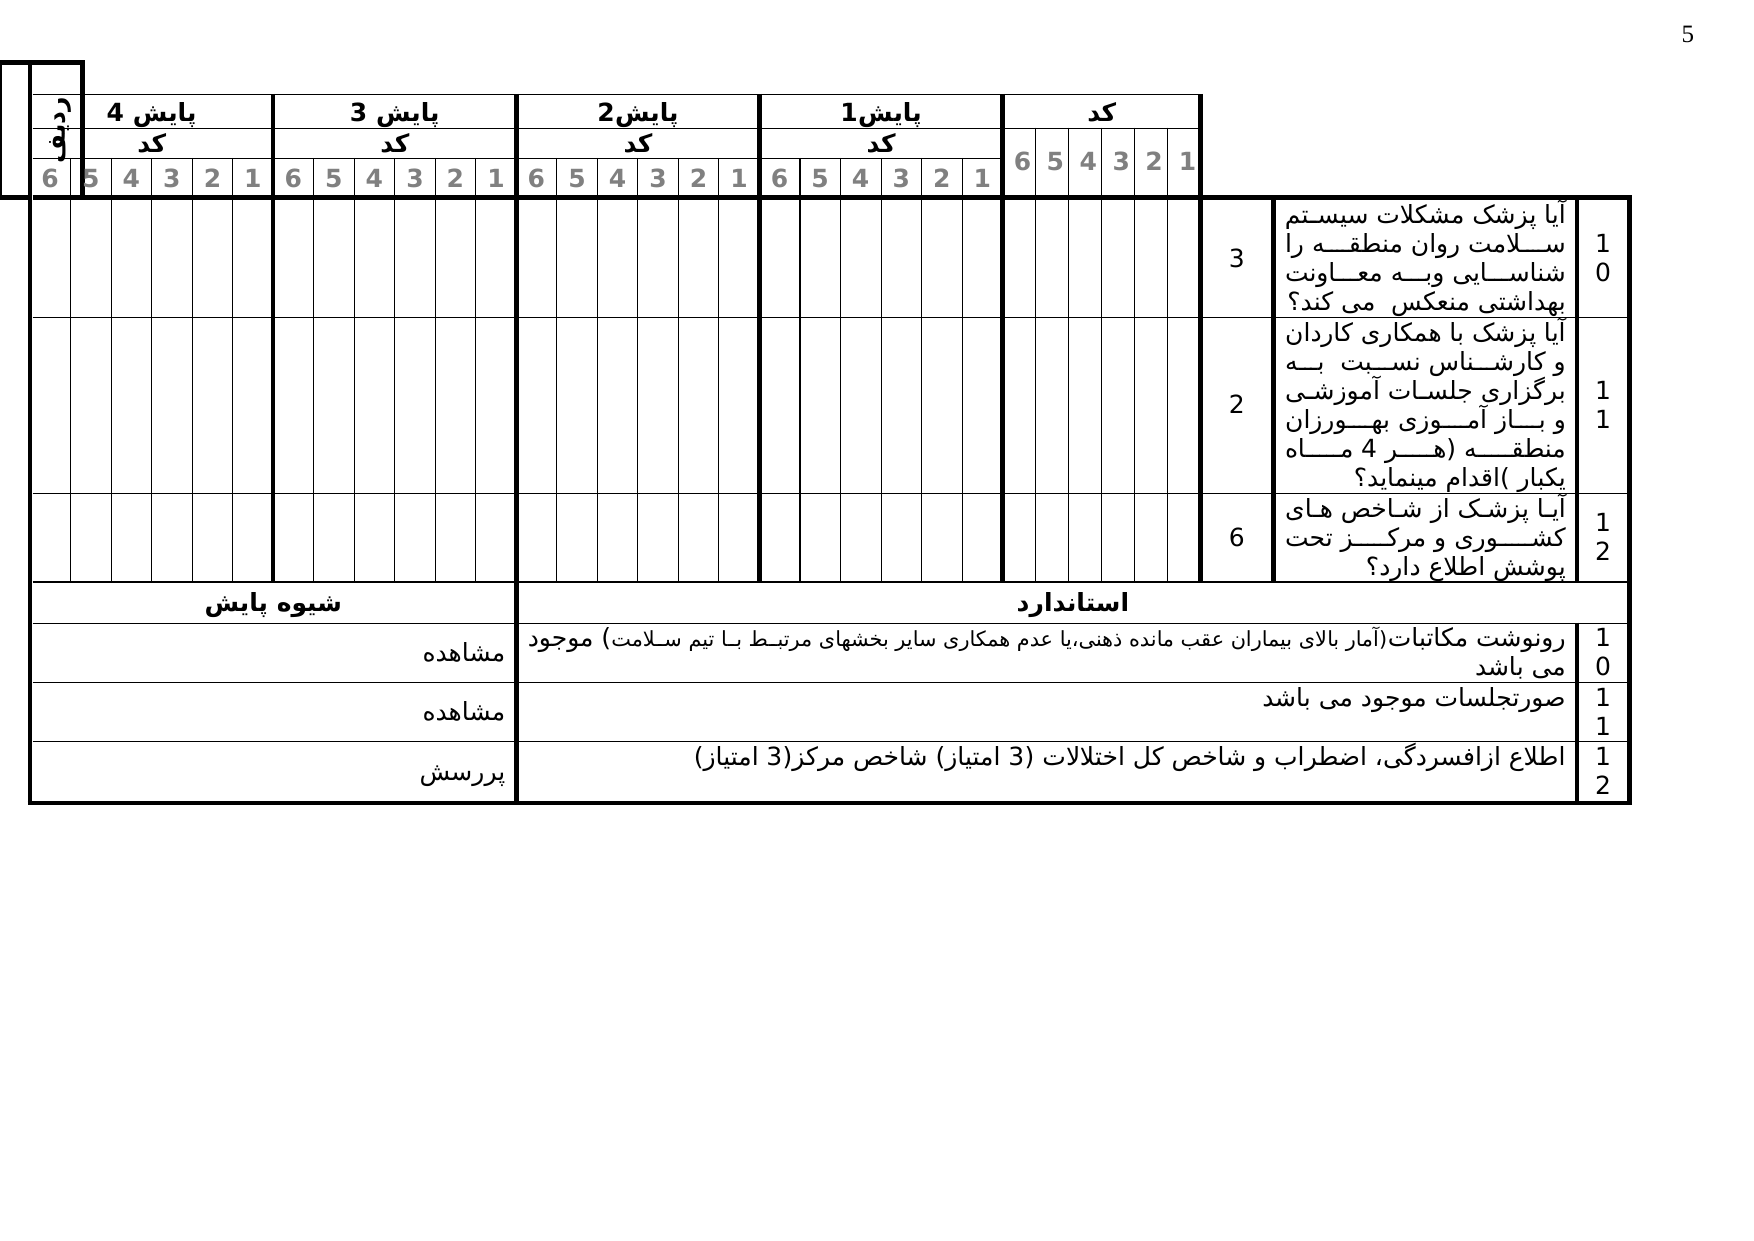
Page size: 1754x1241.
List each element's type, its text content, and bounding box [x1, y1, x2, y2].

table_cell [112, 318, 151, 493]
table_cell [314, 494, 354, 581]
table_cell [32, 318, 70, 493]
table_cell 4 [112, 159, 151, 195]
table_cell [519, 200, 556, 317]
table_cell [963, 318, 1000, 493]
table_cell [1168, 200, 1198, 317]
table_cell [71, 200, 111, 317]
table_cell [32, 196, 70, 317]
table_cell [882, 200, 921, 317]
table_cell آیا پزشک از شاخص های کشوری و مرکز تحت پوشش اطلاع دارد؟ [1276, 494, 1575, 581]
table_cell 2 [436, 159, 475, 195]
table_cell 6 [1203, 494, 1271, 581]
table_cell [762, 200, 799, 317]
table_cell [963, 494, 1000, 581]
table_cell [436, 318, 475, 493]
table_cell [841, 318, 881, 493]
table_cell [679, 318, 718, 493]
table_cell [841, 494, 881, 581]
table_cell كد [1005, 95, 1198, 128]
table_cell 5 [85, 159, 111, 195]
table_cell كد [275, 129, 514, 158]
table_cell [557, 318, 597, 493]
table_cell [355, 200, 394, 317]
table_cell 5 [557, 159, 597, 195]
table_cell [963, 200, 1000, 317]
table_cell 11 [1579, 318, 1627, 493]
table_cell 4 [355, 159, 394, 195]
table_cell [882, 318, 921, 493]
table_cell [801, 200, 840, 317]
table_cell [801, 494, 840, 581]
table_cell [638, 318, 678, 493]
table_cell [557, 200, 597, 317]
table_cell [233, 200, 271, 317]
table_cell [1005, 200, 1035, 317]
table_cell كد [85, 129, 271, 158]
table_cell 2 [922, 159, 962, 195]
table_cell رونوشت مکاتبات(آمار بالای بیماران عقب مانده ذهنی،یا عدم همکاری سایر بخشهای مرتبط با تیم سلامت) موجود می باشد [519, 624, 1575, 682]
table_cell [1168, 318, 1198, 493]
table_cell [355, 494, 394, 581]
table_cell [233, 318, 271, 493]
table_cell پايش 4 [32, 95, 80, 128]
table_cell [1036, 200, 1068, 317]
table_cell [762, 494, 799, 581]
table_cell [71, 318, 111, 493]
table_cell [314, 200, 354, 317]
table_cell 12 [1579, 742, 1627, 801]
table_cell [719, 494, 757, 581]
table_cell [275, 494, 313, 581]
table_cell [395, 494, 435, 581]
table_cell [476, 200, 514, 317]
table_cell [395, 200, 435, 317]
table_cell [598, 200, 637, 317]
table_header رديف [32, 65, 80, 94]
table_cell [801, 318, 840, 493]
table_cell [638, 200, 678, 317]
table_cell [1005, 318, 1035, 493]
table_cell [679, 494, 718, 581]
table_cell [719, 200, 757, 317]
table_cell [112, 200, 151, 317]
table_cell [679, 200, 718, 317]
table_cell 6 [32, 159, 70, 195]
table_cell آیا پزشک با همکاری کاردان و کارشناس نسبت به برگزاری جلسات آموزشی و باز آموزی بهورزان منطقه (هر 4 ماه یکبار )اقدام مینماید؟ [1276, 318, 1575, 493]
table_cell [1005, 494, 1035, 581]
table_cell [1036, 494, 1068, 581]
table_cell [1036, 318, 1068, 493]
table_cell 6 [519, 159, 556, 195]
table_cell [1069, 494, 1101, 581]
table_cell مشاهده [32, 683, 514, 741]
table_cell 4 [1069, 129, 1101, 195]
table_cell [395, 318, 435, 493]
table_cell [233, 494, 271, 581]
table_cell پايش1 [762, 95, 1000, 128]
table_cell [1135, 494, 1167, 581]
table_cell 5 [801, 159, 840, 195]
table_cell [152, 200, 192, 317]
table_cell آیا پزشک مشکلات سیستم سلامت روان منطقه را شناسایی وبه معاونت بهداشتی منعکس می کند؟ [1276, 200, 1575, 317]
table_cell [71, 494, 111, 581]
table_cell [1069, 318, 1101, 493]
table_cell [598, 318, 637, 493]
table_cell 1 [233, 159, 271, 195]
table_cell 4 [841, 159, 881, 195]
table_cell 3 [395, 159, 435, 195]
table_cell [922, 200, 962, 317]
table_cell 11 [1579, 683, 1627, 741]
table_cell 2 [1135, 129, 1167, 195]
table_cell 2 [1203, 318, 1271, 493]
table_cell 3 [1203, 200, 1271, 317]
table_cell [152, 318, 192, 493]
table_cell 6 [1005, 129, 1035, 195]
table_cell [1069, 200, 1101, 317]
table_cell كد [519, 129, 757, 158]
table_cell 3 [638, 159, 678, 195]
table_cell 6 [762, 159, 799, 195]
table_cell 4 [598, 159, 637, 195]
table_cell [476, 494, 514, 581]
table_cell [882, 494, 921, 581]
table_cell [436, 494, 475, 581]
table_cell [519, 494, 556, 581]
table_cell [193, 200, 232, 317]
table_cell كد [32, 129, 62, 158]
table_cell 5 [314, 159, 354, 195]
table_cell [32, 494, 70, 581]
table_cell [519, 318, 556, 493]
table_cell 2 [193, 159, 232, 195]
table_cell [922, 494, 962, 581]
table_cell استاندارد [519, 583, 1627, 622]
table_cell 1 [719, 159, 757, 195]
table_cell [436, 200, 475, 317]
table_cell [922, 318, 962, 493]
table_cell 3 [152, 159, 192, 195]
table_cell پايش2 [519, 95, 757, 128]
table_cell اطلاع ازافسردگی، اضطراب و شاخص کل اختلالات (3 امتیاز) شاخص مرکز(3 امتیاز) [519, 742, 1575, 801]
table_cell [1102, 200, 1134, 317]
table_cell 5 [1036, 129, 1068, 195]
table_cell پايش 3 [275, 95, 514, 128]
table_cell 3 [1102, 129, 1134, 195]
table_cell [314, 318, 354, 493]
table_cell [275, 200, 313, 317]
table_cell 10 [1579, 200, 1627, 317]
table_cell پايش 4 [85, 95, 271, 128]
table_cell [762, 318, 799, 493]
table_cell [557, 494, 597, 581]
table_cell صورتجلسات موجود می باشد [519, 683, 1575, 741]
table_cell 6 [275, 159, 313, 195]
table_cell [1102, 494, 1134, 581]
table_cell 12 [1579, 494, 1627, 581]
table_cell [1135, 200, 1167, 317]
table_cell مشاهده [32, 624, 514, 682]
table_cell [193, 318, 232, 493]
table_cell 2 [679, 159, 718, 195]
table_cell پررسش [32, 742, 514, 801]
table_cell [719, 318, 757, 493]
table_cell [193, 494, 232, 581]
table_cell شيوه پايش [32, 582, 514, 622]
table_cell [1135, 318, 1167, 493]
table_cell [1102, 318, 1134, 493]
table_cell [598, 494, 637, 581]
table_cell 1 [476, 159, 514, 195]
table_cell [152, 494, 192, 581]
table_cell [112, 494, 151, 581]
table_cell [476, 318, 514, 493]
table_cell 1 [1168, 129, 1198, 195]
table_cell [638, 494, 678, 581]
table_cell 3 [882, 159, 921, 195]
table_cell 10 [1579, 624, 1627, 682]
table_cell [841, 200, 881, 317]
table_cell 1 [963, 159, 1000, 195]
table_cell [275, 318, 313, 493]
table_cell كد [64, 129, 80, 158]
table_cell كد [762, 129, 1000, 158]
table_cell [355, 318, 394, 493]
table_cell [1168, 494, 1198, 581]
